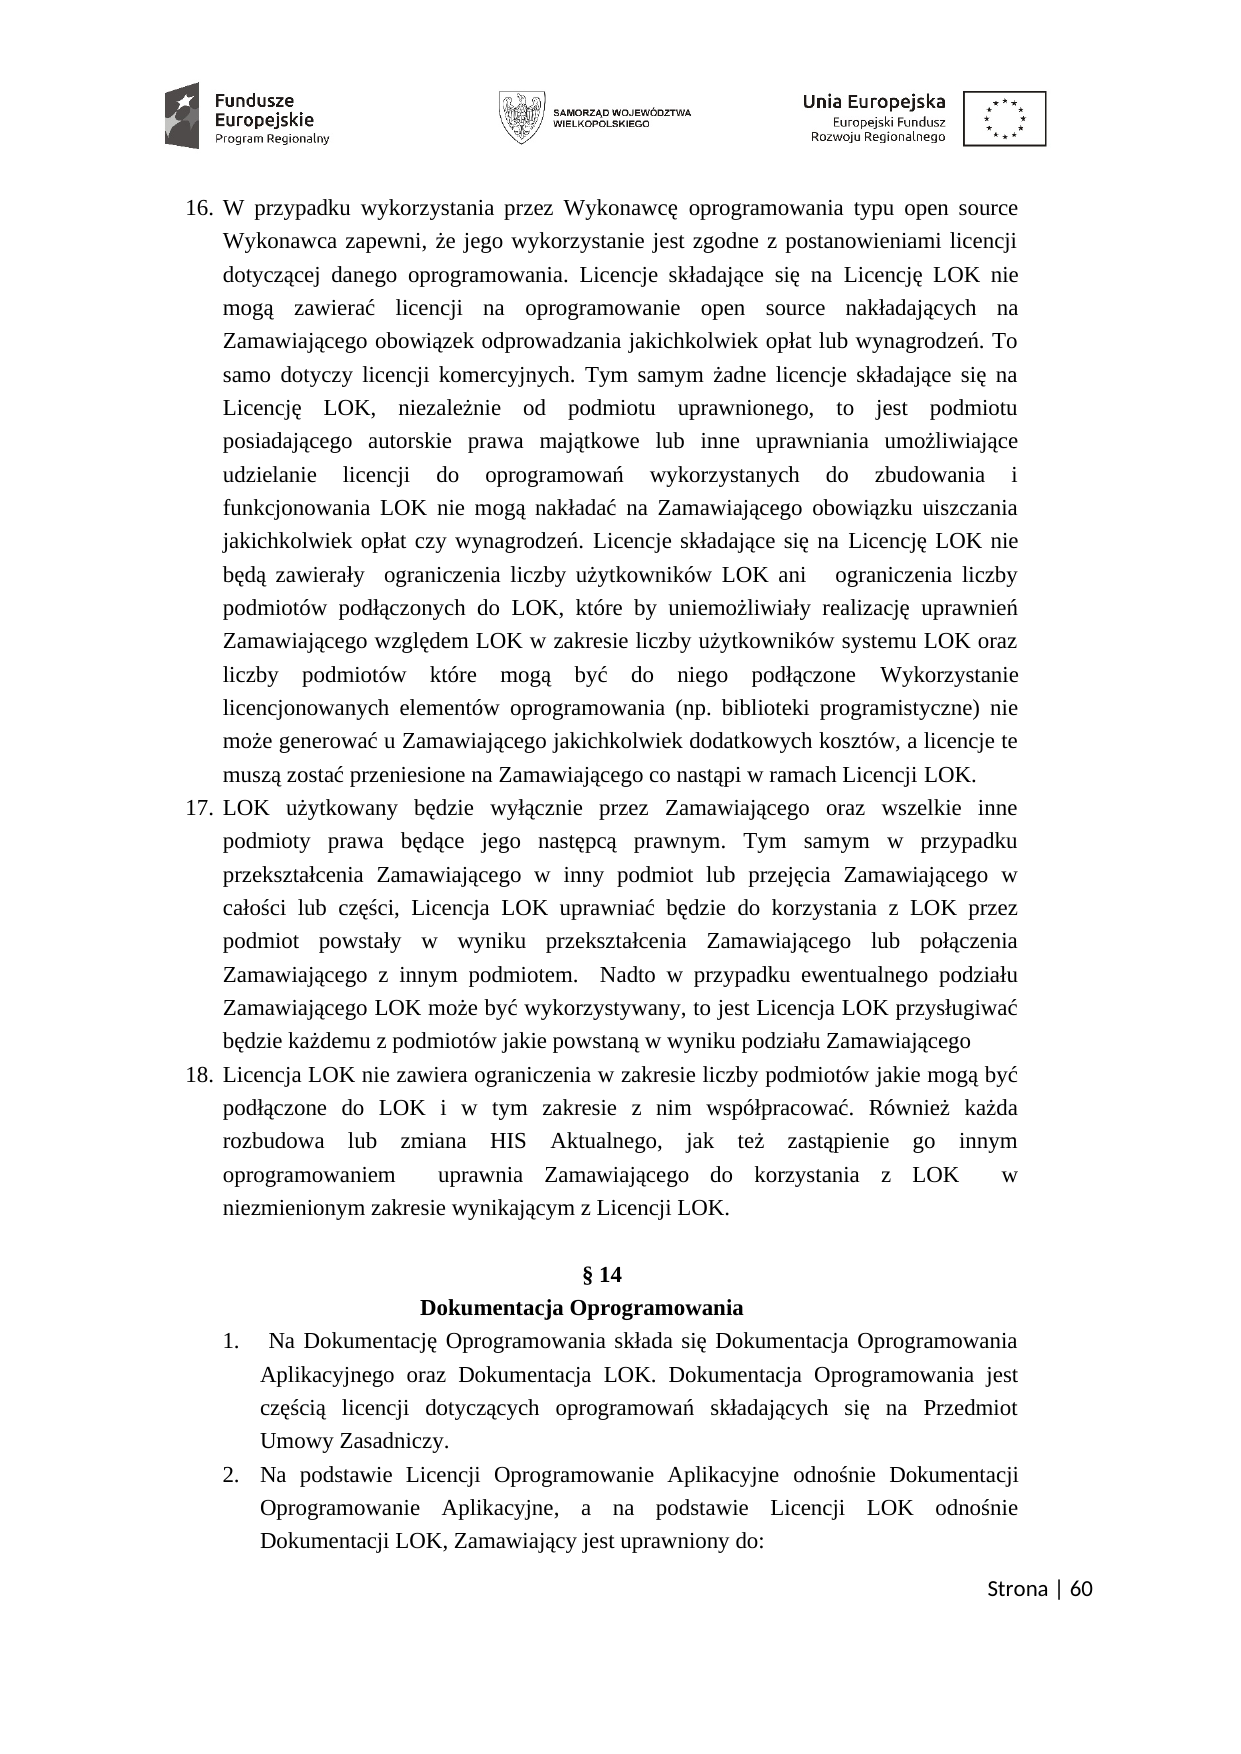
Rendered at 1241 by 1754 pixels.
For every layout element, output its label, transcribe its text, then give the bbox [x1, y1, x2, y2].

list W przypadku wykorzystania przez Wykonawcę oprogramowania typu open source Wykonawca zapewni, że jego wykorzystanie jest zgodne z postanowieniami licencji dotyczącej danego oprogramowania. Licencje składające się na Licencję LOK nie mogą zawierać licencji na oprogramowanie open source nakładających na Zamawiającego obowiązek odprowadzania jakichkolwiek opłat lub wynagrodzeń. To samo dotyczy licencji komercyjnych. Tym samym żadne licencje składające się na Licencję LOK, niezależnie od podmiotu uprawnionego, to jest podmiotu posiadającego autorskie prawa majątkowe lub inne uprawniania umożliwiające udzielanie licencji do oprogramowań wykorzystanych do zbudowania i funkcjonowania LOK nie mogą nakładać na Zamawiającego obowiązku uiszczania jakichkolwiek opłat czy wynagrodzeń. Licencje składające się na Licencję LOK nie będą zawierały ograniczenia liczby użytkowników LOK ani ograniczenia liczby podmiotów podłączonych do LOK, które by uniemożliwiały realizację uprawnień Zamawiającego względem LOK w zakresie liczby użytkowników systemu LOK oraz liczby podmiotów które mogą być do niego podłączone Wykorzystanie licencjonowanych elementów oprogramowania (np. biblioteki programistyczne) nie może generować u Zamawiającego jakichkolwiek dodatkowych kosztów, a licencje te muszą zostać przeniesione na Zamawiającego co nastąpi w ramach Licencji LOK. [185, 187, 1019, 787]
list Licencja LOK nie zawiera ograniczenia w zakresie liczby podmiotów jakie mogą być podłączone do LOK i w tym zakresie z nim współpracować. Również każda rozbudowa lub zmiana HIS Aktualnego, jak też zastąpienie go innym oprogramowaniem uprawnia Zamawiającego do korzystania z LOK w niezmienionym zakresie wynikającym z Licencji LOK. [185, 1054, 1019, 1221]
picture [147, 73, 1064, 163]
list Na podstawie Licencji Oprogramowanie Aplikacyjne odnośnie Dokumentacji Oprogramowanie Aplikacyjne, a na podstawie Licencji LOK odnośnie Dokumentacji LOK, Zamawiający jest uprawniony do: [222, 1454, 1019, 1554]
text § 14 [185, 1254, 1019, 1287]
text Dokumentacja Oprogramowania [260, 1287, 1019, 1321]
list LOK użytkowany będzie wyłącznie przez Zamawiającego oraz wszelkie inne podmioty prawa będące jego następcą prawnym. Tym samym w przypadku przekształcenia Zamawiającego w inny podmiot lub przejęcia Zamawiającego w całości lub części, Licencja LOK uprawniać będzie do korzystania z LOK przez podmiot powstały w wyniku przekształcenia Zamawiającego lub połączenia Zamawiającego z innym podmiotem. Nadto w przypadku ewentualnego podziału Zamawiającego LOK może być wykorzystywany, to jest Licencja LOK przysługiwać będzie każdemu z podmiotów jakie powstaną w wyniku podziału Zamawiającego [185, 787, 1019, 1054]
list Na Dokumentację Oprogramowania składa się Dokumentacja Oprogramowania Aplikacyjnego oraz Dokumentacja LOK. Dokumentacja Oprogramowania jest częścią licencji dotyczących oprogramowań składających się na Przedmiot Umowy Zasadniczy. [222, 1321, 1019, 1454]
